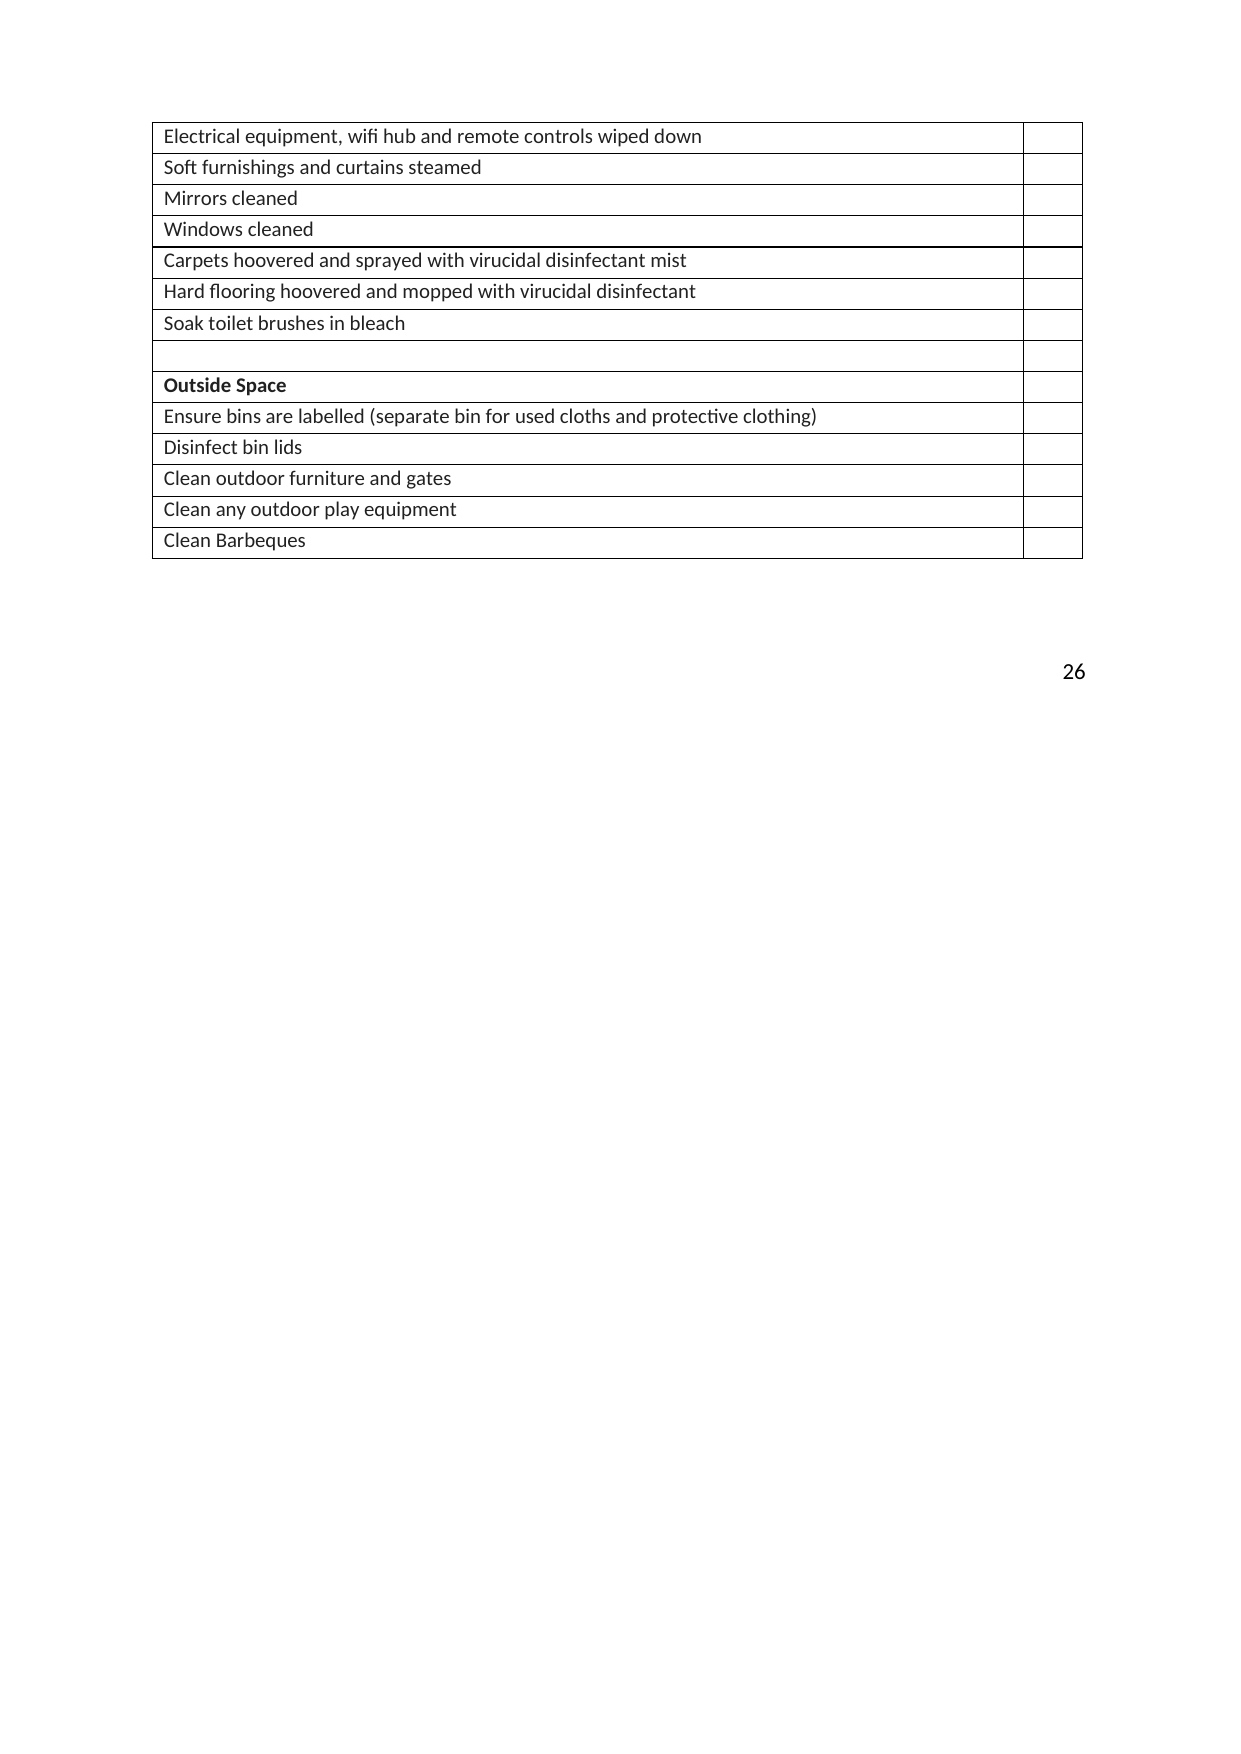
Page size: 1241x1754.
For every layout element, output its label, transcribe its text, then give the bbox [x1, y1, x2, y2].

table_cell Soak toilet brushes in bleach [153, 310, 1023, 340]
table_cell Soft furnishings and curtains steamed [153, 154, 1023, 184]
table_cell [1024, 216, 1082, 246]
table_cell [1024, 465, 1082, 496]
table_cell [1024, 310, 1082, 340]
table_cell [1024, 434, 1082, 464]
table_cell Disinfect bin lids [153, 434, 1023, 464]
table_cell Carpets hoovered and sprayed with virucidal disinfectant mist [153, 248, 1023, 277]
table_cell Outside Space [153, 372, 1023, 402]
table_cell Mirrors cleaned [153, 185, 1023, 215]
table_cell [1024, 154, 1082, 184]
table_cell Clean any outdoor play equipment [153, 497, 1023, 527]
table_cell Clean Barbeques [153, 528, 1023, 558]
table_cell [1024, 279, 1082, 309]
table_cell [1024, 341, 1082, 371]
table_cell [1024, 248, 1082, 277]
table_cell Ensure bins are labelled (separate bin for used cloths and protective clothing) [153, 403, 1023, 433]
table_cell [1024, 403, 1082, 433]
table_cell [1024, 185, 1082, 215]
table_cell [153, 341, 1023, 371]
table_cell [1024, 528, 1082, 558]
table_cell [1024, 123, 1082, 153]
table_cell [1024, 497, 1082, 527]
table_cell Hard flooring hoovered and mopped with virucidal disinfectant [153, 279, 1023, 309]
table_cell Clean outdoor furniture and gates [153, 465, 1023, 496]
text 26 [149, 657, 1092, 685]
table_cell Windows cleaned [153, 216, 1023, 246]
table_cell [1024, 372, 1082, 402]
table_cell Electrical equipment, wifi hub and remote controls wiped down [153, 123, 1023, 153]
